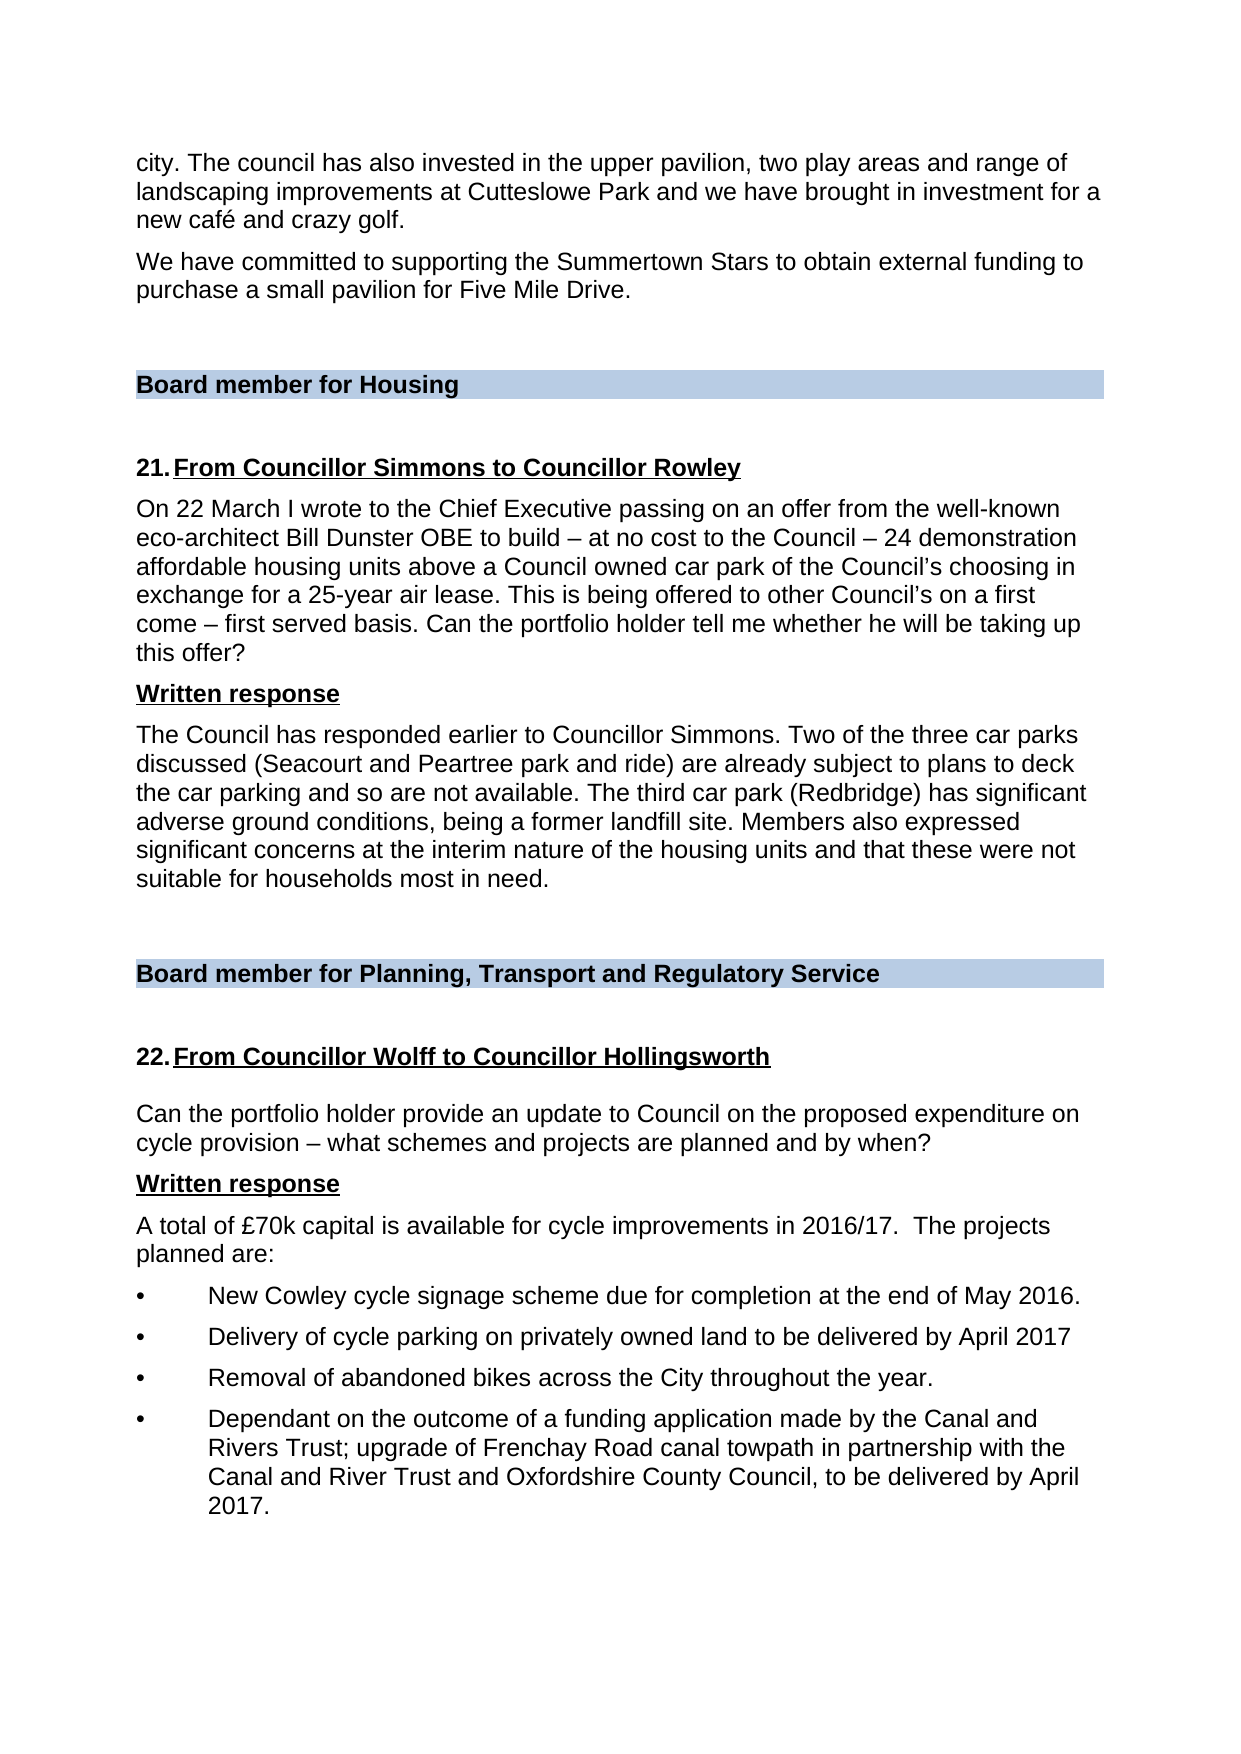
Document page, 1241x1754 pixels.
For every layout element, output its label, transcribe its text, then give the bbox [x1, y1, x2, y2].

text Can the portfolio holder provide an update to Council on the proposed expenditure on cycle provision – what schemes and projects are planned and by when? [136, 1099, 1104, 1157]
text On 22 March I wrote to the Chief Executive passing on an offer from the well-known eco-architect Bill Dunster OBE to build – at no cost to the Council – 24 demonstration affordable housing units above a Council owned car park of the Council’s choosing in exchange for a 25-year air lease. This is being offered to other Council’s on a first come – first served basis. Can the portfolio holder tell me whether he will be taking up this offer? [136, 494, 1104, 666]
subtitle From Councillor Simmons to Councillor Rowley [136, 453, 1104, 481]
subtitle Written response [136, 679, 1104, 708]
text We have committed to supporting the Summertown Stars to obtain external funding to purchase a small pavilion for Five Mile Drive. [136, 246, 1104, 304]
list Removal of abandoned bikes across the City throughout the year. [136, 1363, 1104, 1392]
list Dependant on the outcome of a funding application made by the Canal and Rivers Trust; upgrade of Frenchay Road canal towpath in partnership with the Canal and River Trust and Oxfordshire County Council, to be delivered by April 2017. [136, 1404, 1104, 1519]
list Delivery of cycle parking on privately owned land to be delivered by April 2017 [136, 1322, 1104, 1351]
subtitle From Councillor Wolff to Councillor Hollingsworth [136, 1041, 1104, 1070]
subtitle Board member for Housing [136, 370, 1104, 399]
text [136, 148, 1104, 234]
subtitle Board member for Planning, Transport and Regulatory Service [136, 959, 1104, 988]
list New Cowley cycle signage scheme due for completion at the end of May 2016. [136, 1281, 1104, 1309]
subtitle Written response [136, 1169, 1104, 1198]
text The Council has responded earlier to Councillor Simmons. Two of the three car parks discussed (Seacourt and Peartree park and ride) are already subject to plans to deck the car parking and so are not available. The third car park (Redbridge) has significant adverse ground conditions, being a former landfill site. Members also expressed significant concerns at the interim nature of the housing units and that these were not suitable for households most in need. [136, 720, 1104, 893]
text A total of £70k capital is available for cycle improvements in 2016/17. The projects planned are: [136, 1211, 1104, 1268]
